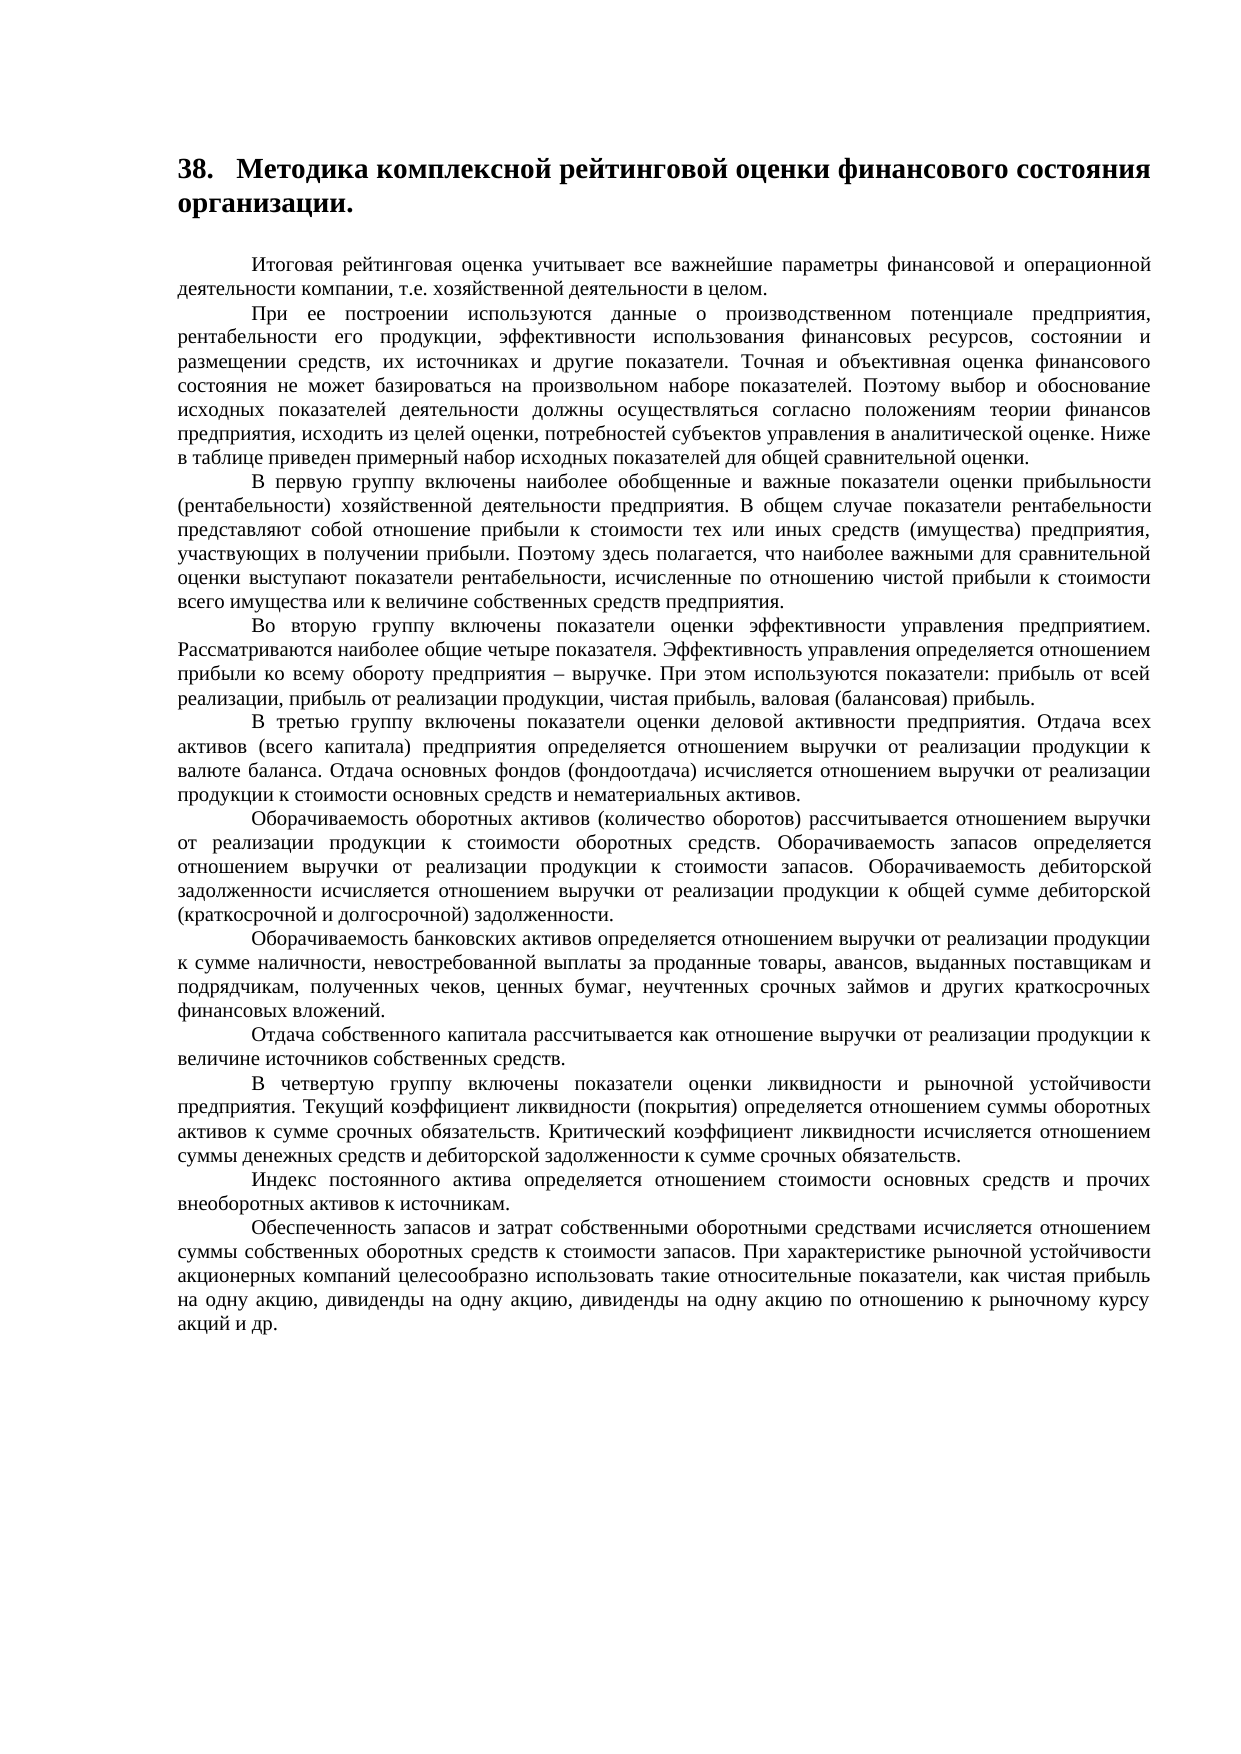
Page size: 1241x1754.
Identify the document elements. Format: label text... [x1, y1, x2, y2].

text Оборачиваемость оборотных активов (количество оборотов) рассчитывается отношением выручки от реализации продукции к стоимости оборотных средств. Оборачиваемость запасов определяется отношением выручки от реализации продукции к стоимости запасов. Оборачиваемость дебиторской задолженности исчисляется отношением выручки от реализации продукции к общей сумме дебиторской (краткосрочной и долгосрочной) задолженности. [177, 806, 1152, 926]
text Обеспеченность запасов и затрат собственными оборотными средствами исчисляется отношением суммы собственных оборотных средств к стоимости запасов. При характеристике рыночной устойчивости акционерных компаний целесообразно использовать такие относительные показатели, как чистая прибыль на одну акцию, дивиденды на одну акцию, дивиденды на одну акцию по отношению к рыночному курсу акций и др. [177, 1215, 1152, 1335]
text Во вторую группу включены показатели оценки эффективности управления предприятием. Рассматриваются наиболее общие четыре показателя. Эффективность управления определяется отношением прибыли ко всему обороту предприятия – выручке. При этом используются показатели: прибыль от всей реализации, прибыль от реализации продукции, чистая прибыль, валовая (балансовая) прибыль. [177, 613, 1152, 709]
text Итоговая рейтинговая оценка учитывает все важнейшие параметры финансовой и операционной деятельности компании, т.е. хозяйственной деятельности в целом. [177, 252, 1152, 300]
text Индекс постоянного актива определяется отношением стоимости основных средств и прочих внеоборотных активов к источникам. [177, 1167, 1152, 1215]
text При ее построении используются данные о производственном потенциале предприятия, рентабельности его продукции, эффективности использования финансовых ресурсов, состоянии и размещении средств, их источниках и другие показатели. Точная и объективная оценка финансового состояния не может базироваться на произвольном наборе показателей. Поэтому выбор и обоснование исходных показателей деятельности должны осуществляться согласно положениям теории финансов предприятия, исходить из целей оценки, потребностей субъектов управления в аналитической оценке. Ниже в таблице приведен примерный набор исходных показателей для общей сравнительной оценки. [177, 300, 1152, 469]
text Оборачиваемость банковских активов определяется отношением выручки от реализации продукции к сумме наличности, невостребованной выплаты за проданные товары, авансов, выданных поставщикам и подрядчикам, полученных чеков, ценных бумаг, неучтенных срочных займов и других краткосрочных финансовых вложений. [177, 926, 1152, 1022]
text В первую группу включены наиболее обобщенные и важные показатели оценки прибыльности (рентабельности) хозяйственной деятельности предприятия. В общем случае показатели рентабельности представляют собой отношение прибыли к стоимости тех или иных средств (имущества) предприятия, участвующих в получении прибыли. Поэтому здесь полагается, что наиболее важными для сравнительной оценки выступают показатели рентабельности, исчисленные по отношению чистой прибыли к стоимости всего имущества или к величине собственных средств предприятия. [177, 469, 1152, 613]
text В четвертую группу включены показатели оценки ликвидности и рыночной устойчивости предприятия. Текущий коэффициент ликвидности (покрытия) определяется отношением суммы оборотных активов к сумме срочных обязательств. Критический коэффициент ликвидности исчисляется отношением суммы денежных средств и дебиторской задолженности к сумме срочных обязательств. [177, 1070, 1152, 1167]
text В третью группу включены показатели оценки деловой активности предприятия. Отдача всех активов (всего капитала) предприятия определяется отношением выручки от реализации продукции к валюте баланса. Отдача основных фондов (фондоотдача) исчисляется отношением выручки от реализации продукции к стоимости основных средств и нематериальных активов. [177, 709, 1152, 806]
text Отдача собственного капитала рассчитывается как отношение выручки от реализации продукции к величине источников собственных средств. [177, 1022, 1152, 1070]
list Методика комплексной рейтинговой оценки финансового состояния организации. [177, 152, 1152, 219]
